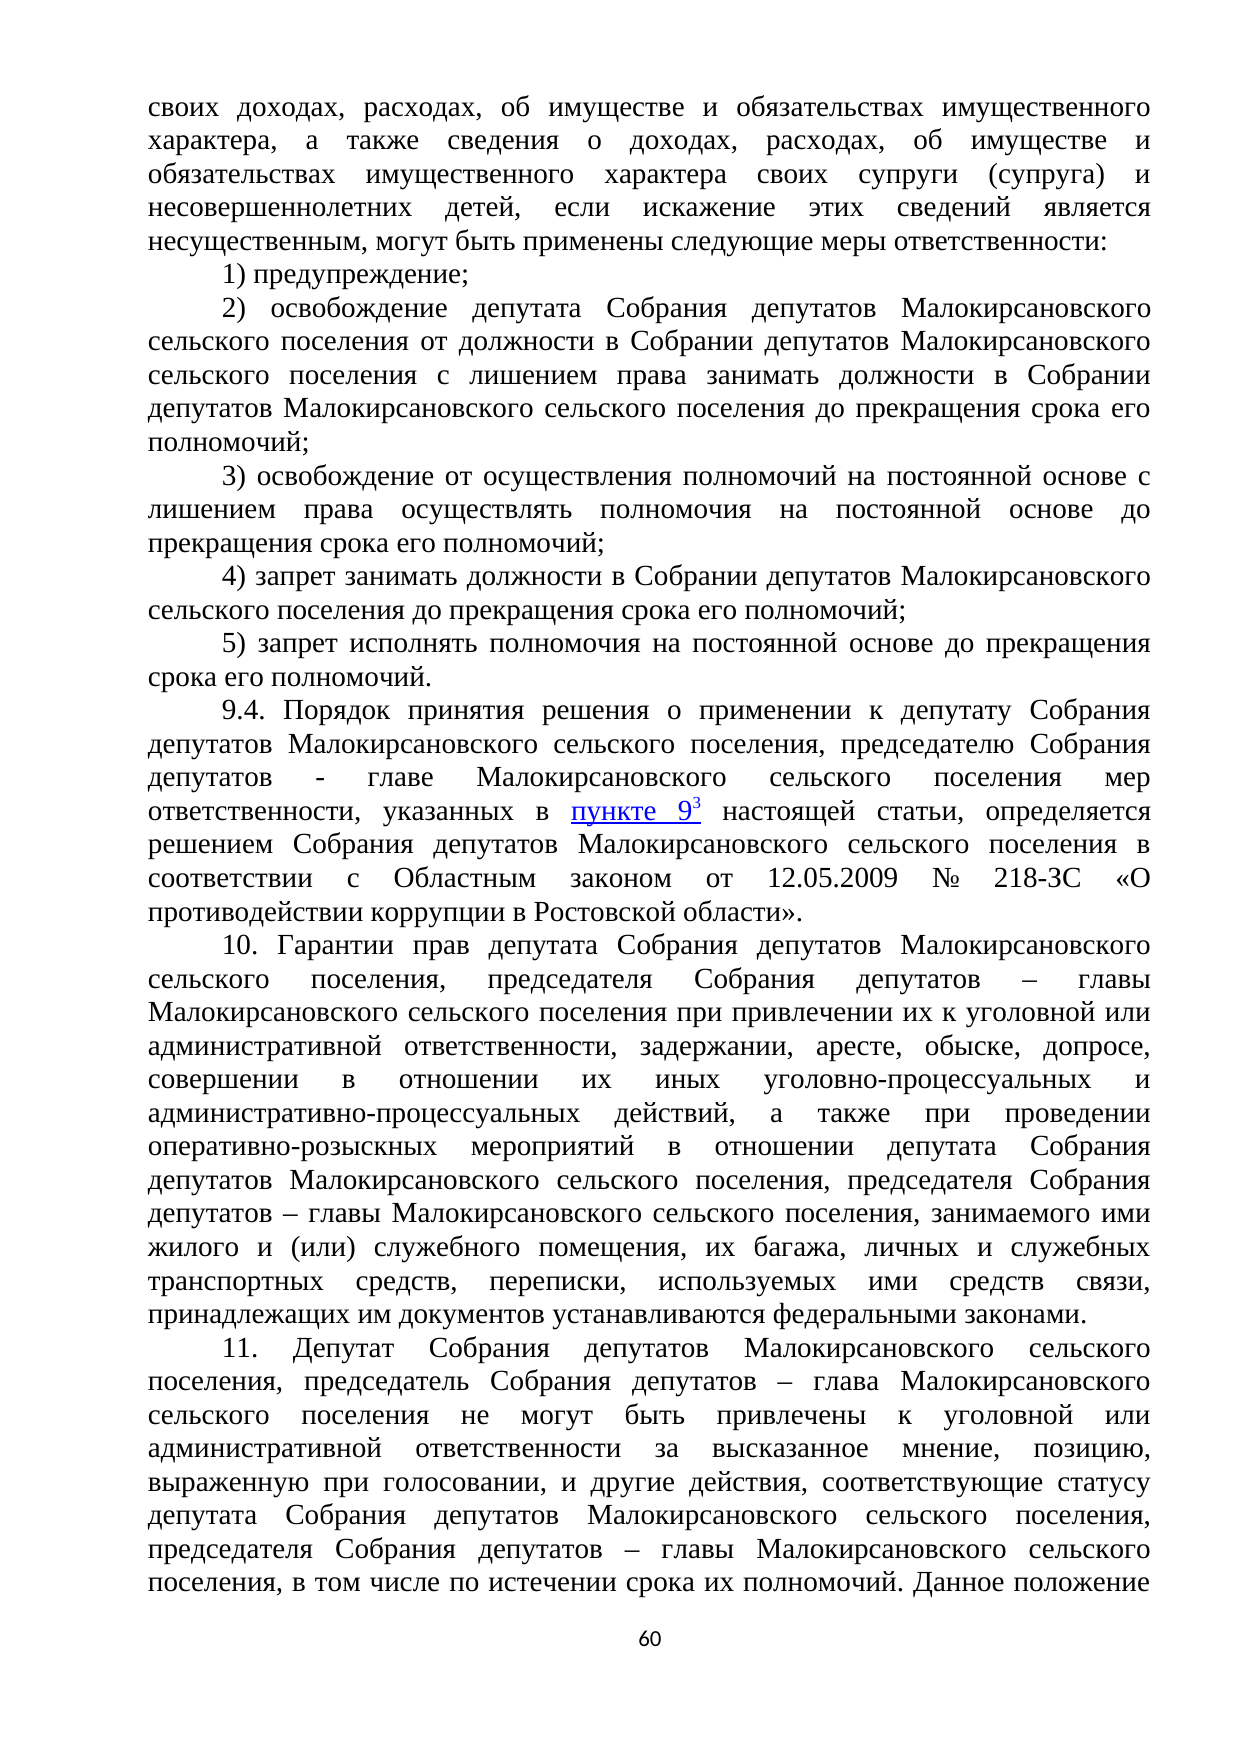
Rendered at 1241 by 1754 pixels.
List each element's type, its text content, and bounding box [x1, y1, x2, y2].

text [148, 1330, 1152, 1598]
text 5) запрет исполнять полномочия на постоянной основе до прекращения срока его полномочий. [148, 625, 1152, 692]
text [148, 89, 1152, 256]
text 4) запрет занимать должности в Собрании депутатов Малокирсановского сельского поселения до прекращения срока его полномочий; [148, 558, 1152, 625]
text 9.4. Порядок принятия решения о применении к депутату Собрания депутатов Малокирсановского сельского поселения, председателю Собрания депутатов - главе Малокирсановского сельского поселения мер ответственности, указанных в пункте 93 настоящей статьи, определяется решением Собрания депутатов Малокирсановского сельского поселения в соответствии с Областным законом от 12.05.2009 № 218-ЗС «О противодействии коррупции в Ростовской области». [148, 692, 1152, 927]
text 3) освобождение от осуществления полномочий на постоянной основе с лишением права осуществлять полномочия на постоянной основе до прекращения срока его полномочий; [148, 458, 1152, 558]
text 2) освобождение депутата Собрания депутатов Малокирсановского сельского поселения от должности в Собрании депутатов Малокирсановского сельского поселения с лишением права занимать должности в Собрании депутатов Малокирсановского сельского поселения до прекращения срока его полномочий; [148, 290, 1152, 458]
text 10. Гарантии прав депутата Собрания депутатов Малокирсановского сельского поселения, председателя Собрания депутатов – главы Малокирсановского сельского поселения при привлечении их к уголовной или административной ответственности, задержании, аресте, обыске, допросе, совершении в отношении их иных уголовно-процессуальных и административно-процессуальных действий, а также при проведении оперативно-розыскных мероприятий в отношении депутата Собрания депутатов Малокирсановского сельского поселения, председателя Собрания депутатов – главы Малокирсановского сельского поселения, занимаемого ими жилого и (или) служебного помещения, их багажа, личных и служебных транспортных средств, переписки, используемых ими средств связи, принадлежащих им документов устанавливаются федеральными законами. [148, 927, 1152, 1330]
text 1) предупреждение; [148, 256, 1152, 290]
